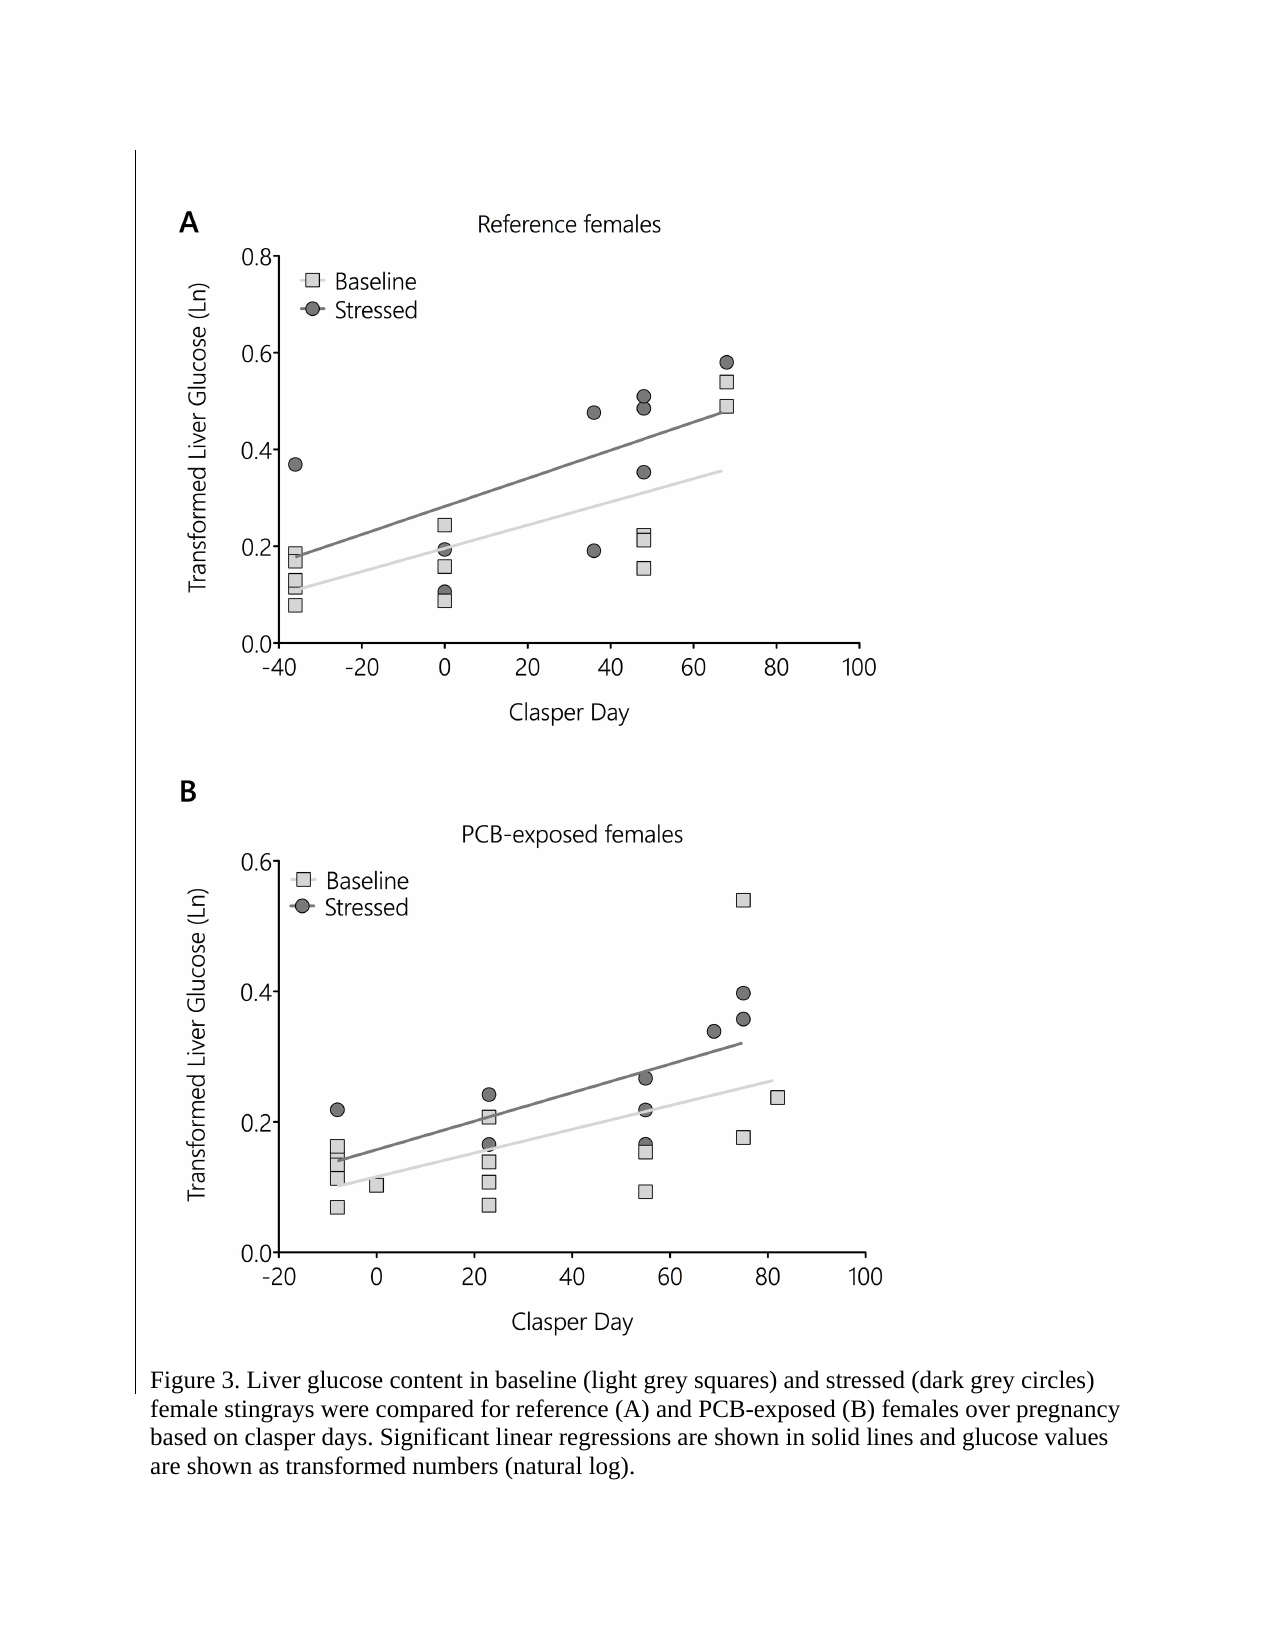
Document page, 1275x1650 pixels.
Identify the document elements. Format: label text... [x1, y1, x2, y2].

picture [150, 178, 948, 1365]
text Figure 3. Liver glucose content in baseline (light grey squares) and stressed (dark grey circles) female stingrays were compared for reference (A) and PCB-exposed (B) females over pregnancy based on clasper days. Significant linear regressions are shown in solid lines and glucose values are shown as transformed numbers (natural log). [150, 1365, 1125, 1480]
